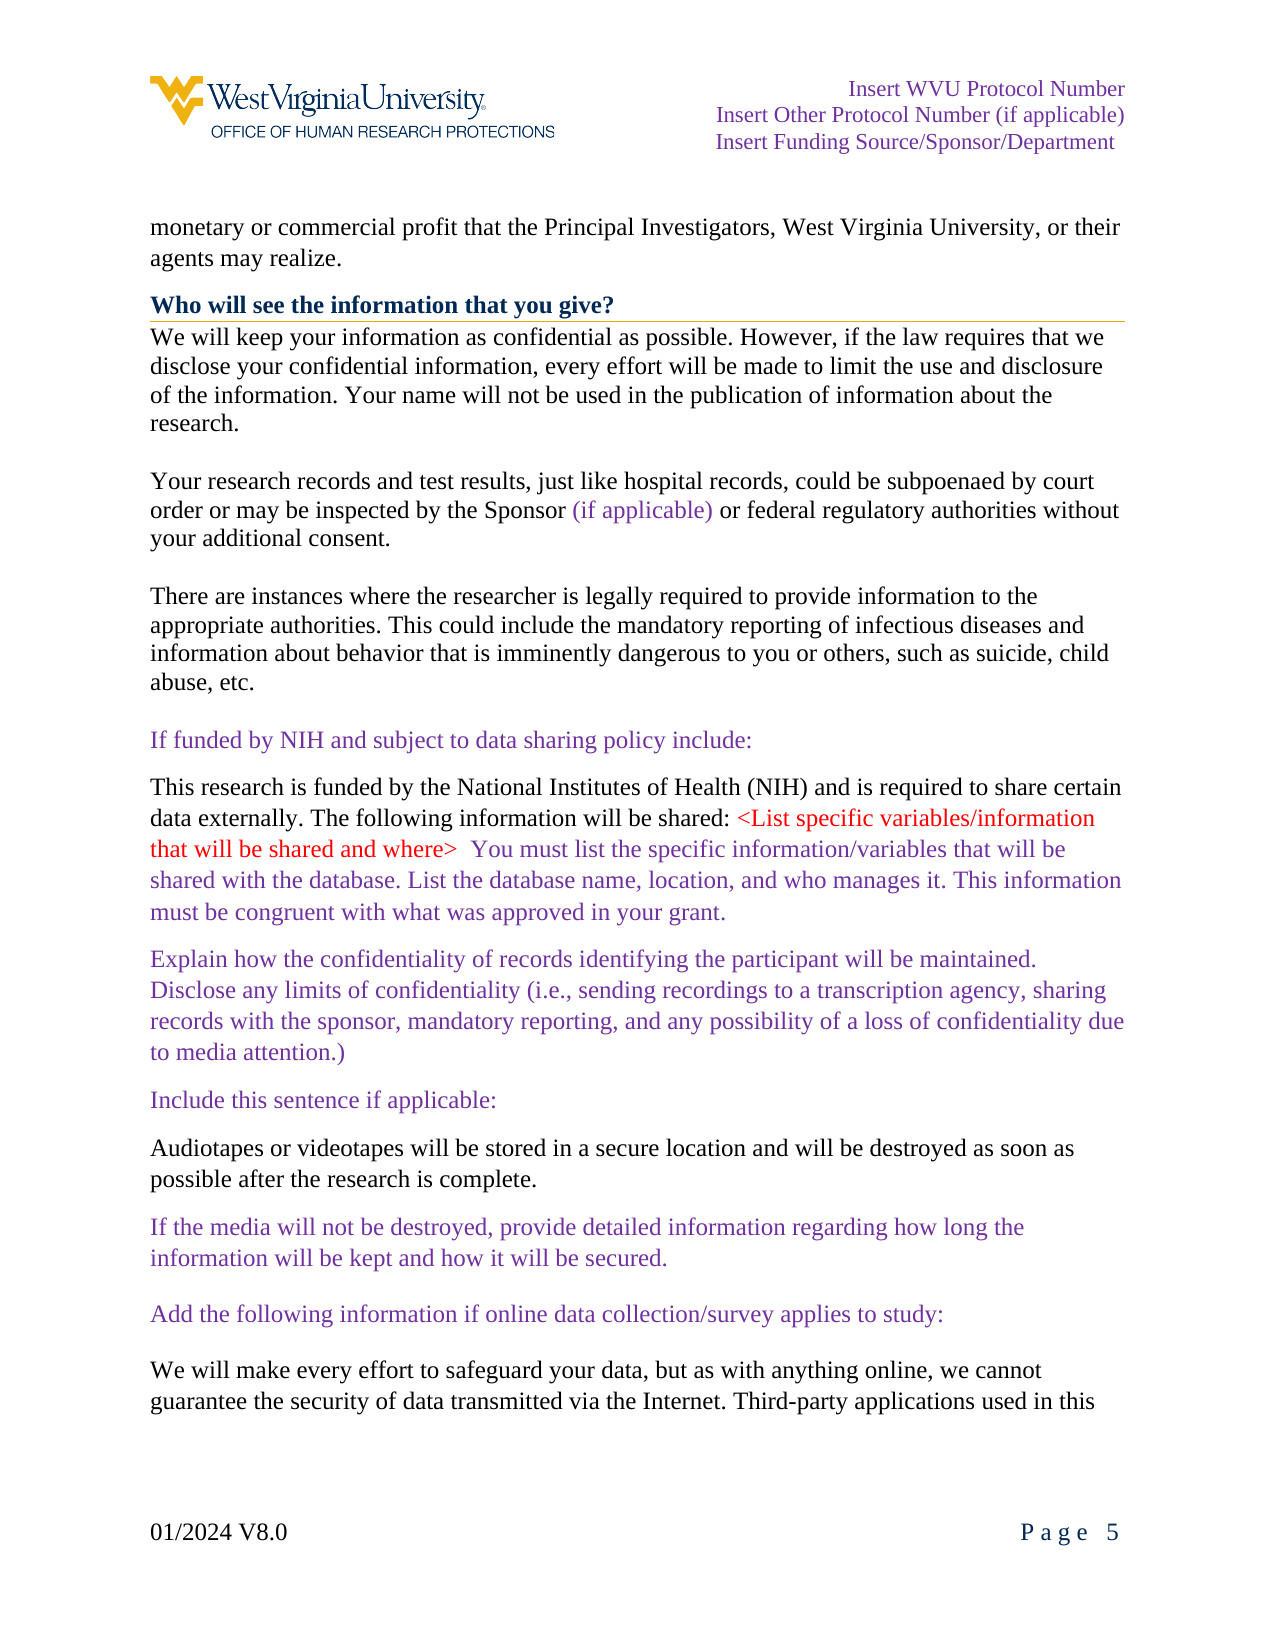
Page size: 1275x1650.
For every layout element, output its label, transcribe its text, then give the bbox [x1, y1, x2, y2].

text There are instances where the researcher is legally required to provide information to the appropriate authorities. This could include the mandatory reporting of infectious diseases and information about behavior that is imminently dangerous to you or others, such as suicide, child abuse, etc. [150, 581, 1125, 696]
picture [150, 76, 555, 138]
text Audiotapes or videotapes will be stored in a secure location and will be destroyed as soon as possible after the research is complete. [150, 1133, 1125, 1193]
text Your research records and test results, just like hospital records, could be subpoenaed by court order or may be inspected by the Sponsor (if applicable) or federal regulatory authorities without your additional consent. [150, 466, 1125, 552]
text If funded by NIH and subject to data sharing policy include: [150, 725, 1125, 753]
text Add the following information if online data collection/survey applies to study: [150, 1299, 1125, 1327]
text If the media will not be destroyed, provide detailed information regarding how long the information will be kept and how it will be secured. [150, 1212, 1125, 1271]
text We will keep your information as confidential as possible. However, if the law requires that we disclose your confidential information, every effort will be made to limit the use and disclosure of the information. Your name will not be used in the publication of information about the research. [150, 322, 1125, 437]
text This research is funded by the National Institutes of Health (NIH) and is required to share certain data externally. The following information will be shared: <List specific variables/information that will be shared and where> You must list the specific information/variables that will be shared with the database. List the database name, location, and who manages it. This information must be congruent with what was approved in your grant. [150, 772, 1125, 925]
text Explain how the confidentiality of records identifying the participant will be maintained. Disclose any limits of confidentiality (i.e., sending recordings to a transcription agency, sharing records with the sponsor, mandatory reporting, and any possibility of a loss of confidentiality due to media attention.) [150, 944, 1125, 1066]
subtitle Who will see the information that you give? [150, 290, 1125, 321]
text Include this sentence if applicable: [150, 1085, 1125, 1114]
